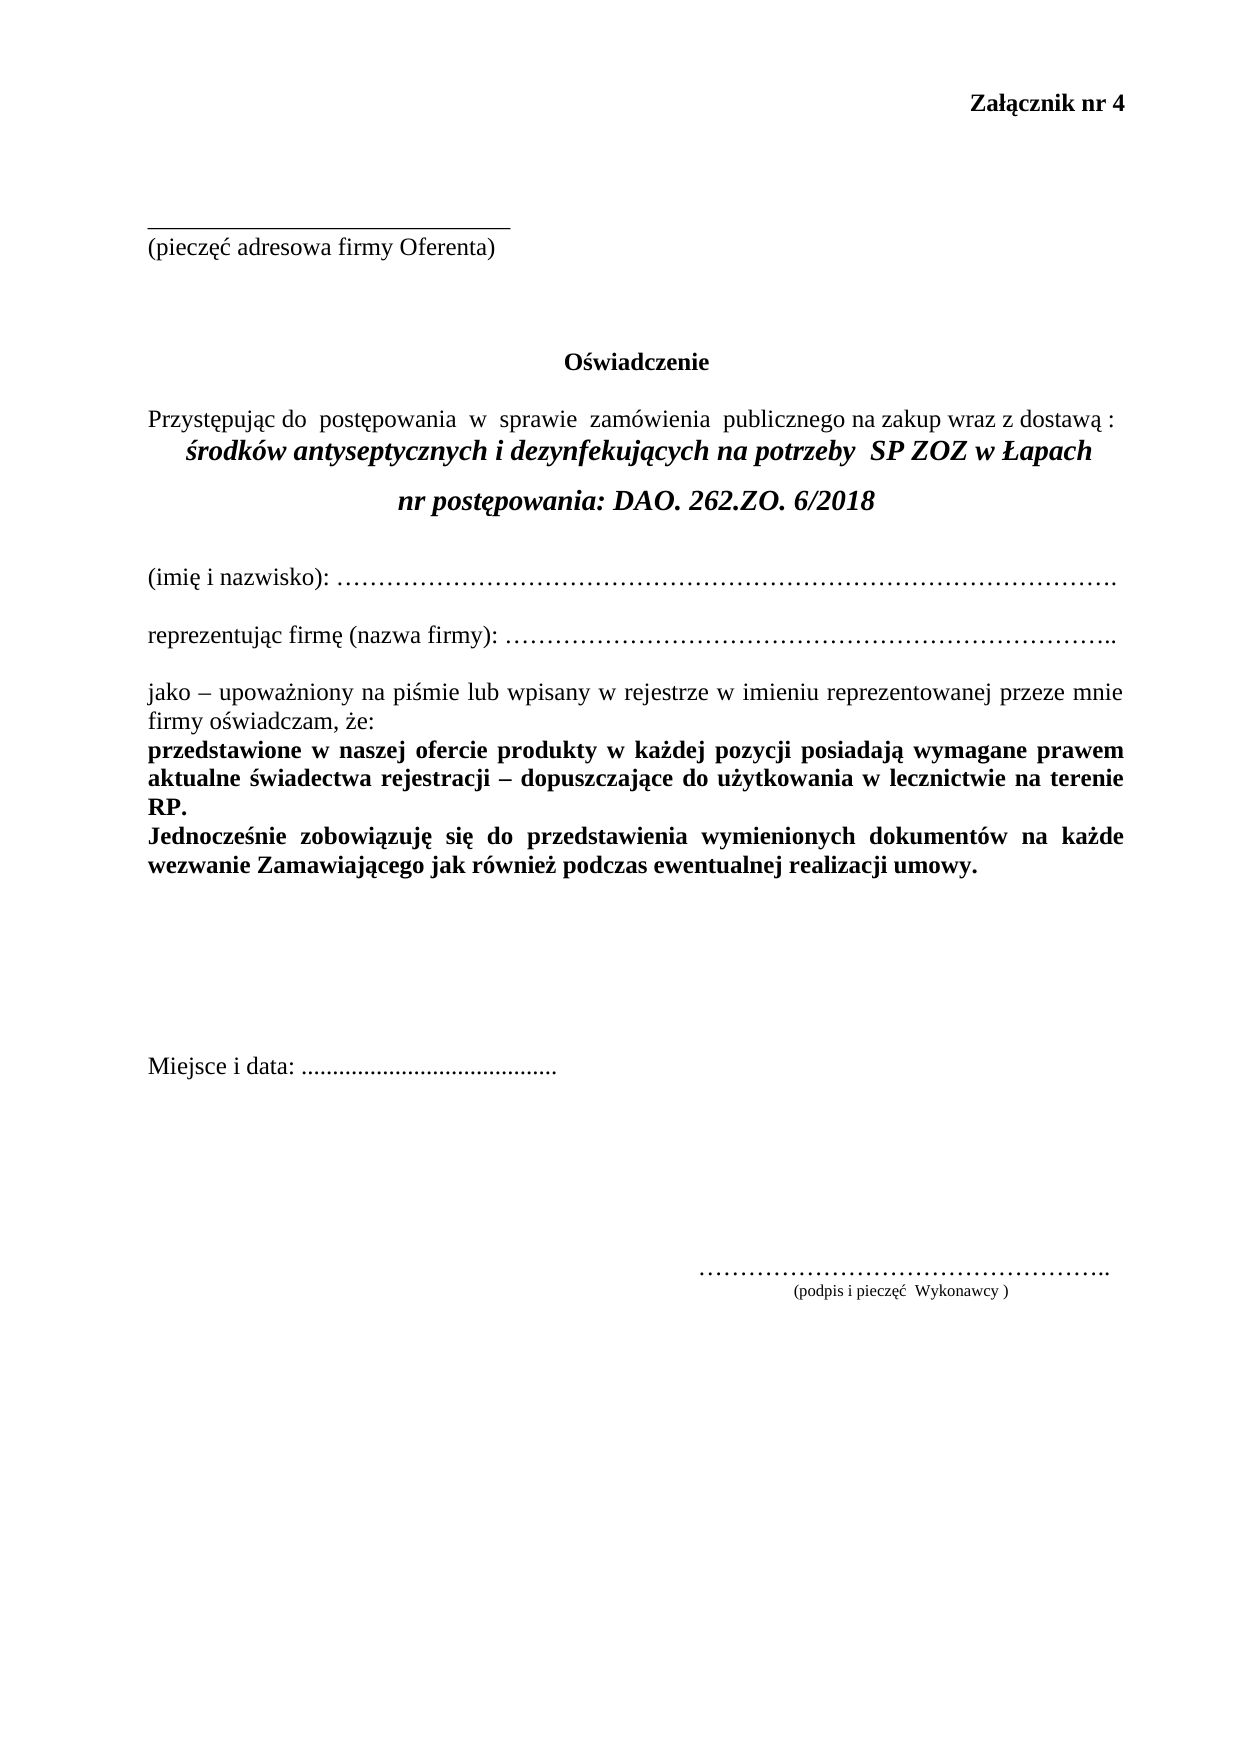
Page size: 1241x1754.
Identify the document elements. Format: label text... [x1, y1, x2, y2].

text jako – upoważniony na piśmie lub wpisany w rejestrze w imieniu reprezentowanej przeze mnie firmy oświadczam, że: [148, 677, 1125, 735]
text przedstawione w naszej ofercie produkty w każdej pozycji posiadają wymagane prawem aktualne świadectwa rejestracji – dopuszczające do użytkowania w lecznictwie na terenie RP. [148, 735, 1125, 821]
text środków antyseptycznych i dezynfekujących na potrzeby SP ZOZ w Łapach [148, 433, 1125, 466]
text Jednocześnie zobowiązuję się do przedstawienia wymienionych dokumentów na każde wezwanie Zamawiającego jak również podczas ewentualnej realizacji umowy. [148, 821, 1125, 878]
text nr postępowania: DAO. 262.ZO. 6/2018 [148, 483, 1125, 517]
text Oświadczenie [148, 347, 1125, 375]
text ………………………………………….. [148, 1252, 1125, 1281]
text _____________________________ [148, 203, 1125, 232]
text reprezentując firmę (nazwa firmy): ……………………………………………………………….. [148, 620, 1125, 648]
text Załącznik nr 4 [148, 88, 1125, 117]
text (pieczęć adresowa firmy Oferenta) [148, 232, 1125, 260]
text (imię i nazwisko): …………………………………………………………………………………. [148, 562, 1125, 591]
text (podpis i pieczęć Wykonawcy ) [148, 1281, 1125, 1300]
text Miejsce i data: ......................................... [148, 1051, 1125, 1080]
text Przystępując do postępowania w sprawie zamówienia publicznego na zakup wraz z dostawą : [148, 404, 1125, 433]
